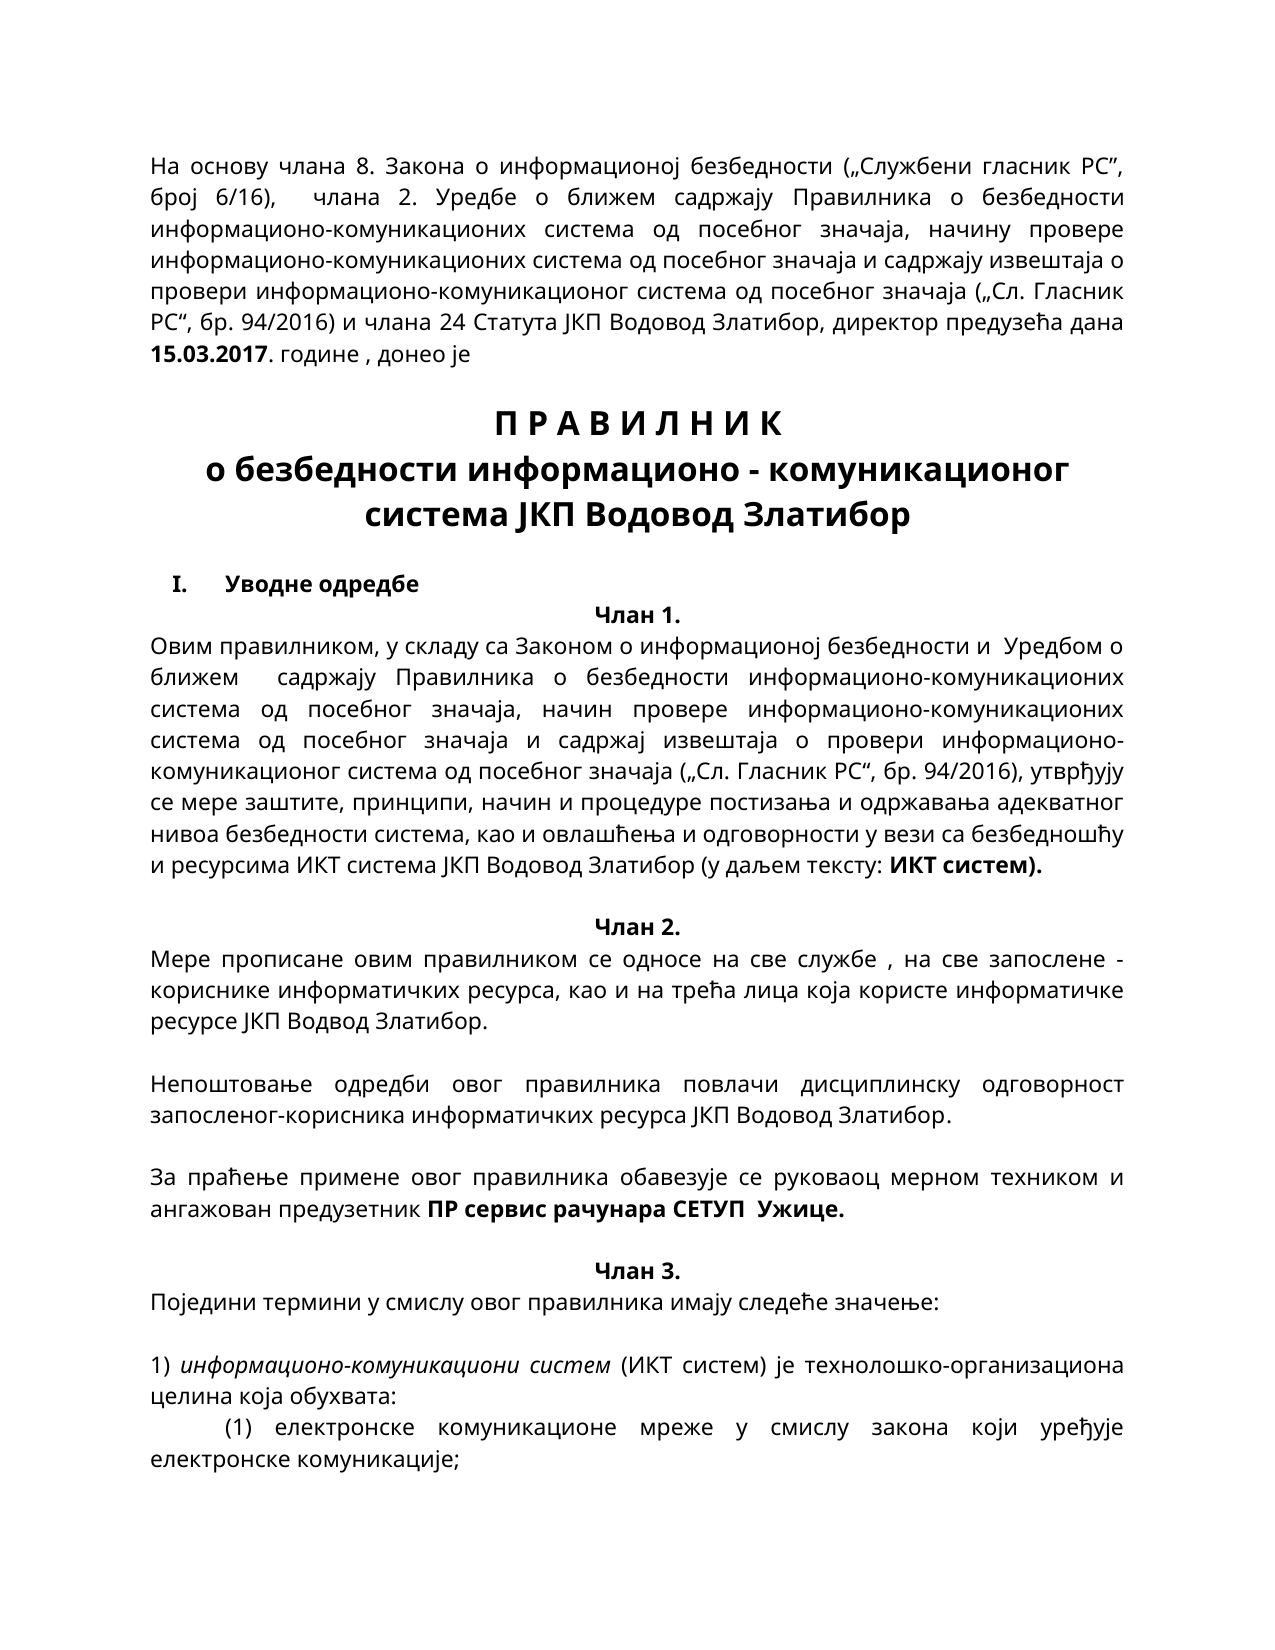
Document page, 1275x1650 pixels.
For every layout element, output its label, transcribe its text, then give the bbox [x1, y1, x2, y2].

text (1) електронске комуникационе мреже у смислу закона који уређује електронске комуникације; [150, 1411, 1125, 1474]
text о безбедности информационо - комуникационог система ЈКП Водовод Златибор [150, 445, 1125, 536]
text 1) информационо-комуникациони систем (ИКТ систем) је технолошко-организациона целина која обухвата: [150, 1349, 1125, 1411]
text За праћење примене овог правилника обавезује се руковаоц мерном техником и ангажован предузетник ПР сервис рачунара СЕТУП Ужице. [150, 1161, 1125, 1224]
text Непоштовање одредби овог правилника повлачи дисциплинску одговорност запосленог-корисника информатичких ресурса ЈКП Водовод Златибор. [150, 1067, 1125, 1130]
text Члан 3. [150, 1255, 1125, 1286]
text Поједини термини у смислу овог правилника имају следеће значење: [150, 1286, 1125, 1317]
text Члан 2. [150, 911, 1125, 942]
text Овим правилником, у складу са Законом о информационој безбедности и Уредбом о ближем садржају Правилника о безбедности информационо-комуникационих система од посебног значаја, начин провере информационо-комуникационих система од посебног значаја и садржај извештаја о провери информационо-комуникационог система од посебног значаја („Сл. Гласник РС“, бр. 94/2016), утврђују се мере заштите, принципи, начин и процедуре постизања и одржавања адекватног нивоа безбедности система, као и овлашћења и одговорности у вези са безбедношћу и ресурсима ИКТ система ЈКП Водовод Златибор (у даљем тексту: ИКТ систем). [150, 630, 1125, 880]
text На основу члана 8. Закона о информационој безбедности („Службени гласник РС”, број 6/16), члана 2. Уредбе о ближем садржају Правилника о безбедности информационо-комуникационих система од посебног значаја, начину провере информационо-комуникационих система од посебног значаја и садржају извештаја о провери информационо-комуникационог система од посебног значаја („Сл. Гласник РС“, бр. 94/2016) и члана 24 Статута ЈКП Водовод Златибор, директор предузећа дана 15.03.2017. године , донео је [150, 150, 1125, 369]
text Мере прописане овим правилником се односе на све службе , на све запослене - кориснике информатичких ресурса, као и на трећа лица која користе информатичке ресурсе ЈКП Водвод Златибор. [150, 942, 1125, 1036]
text Члан 1. [150, 599, 1125, 630]
text П Р А В И Л Н И К [150, 400, 1125, 445]
list Уводне одредбе [187, 567, 1125, 599]
